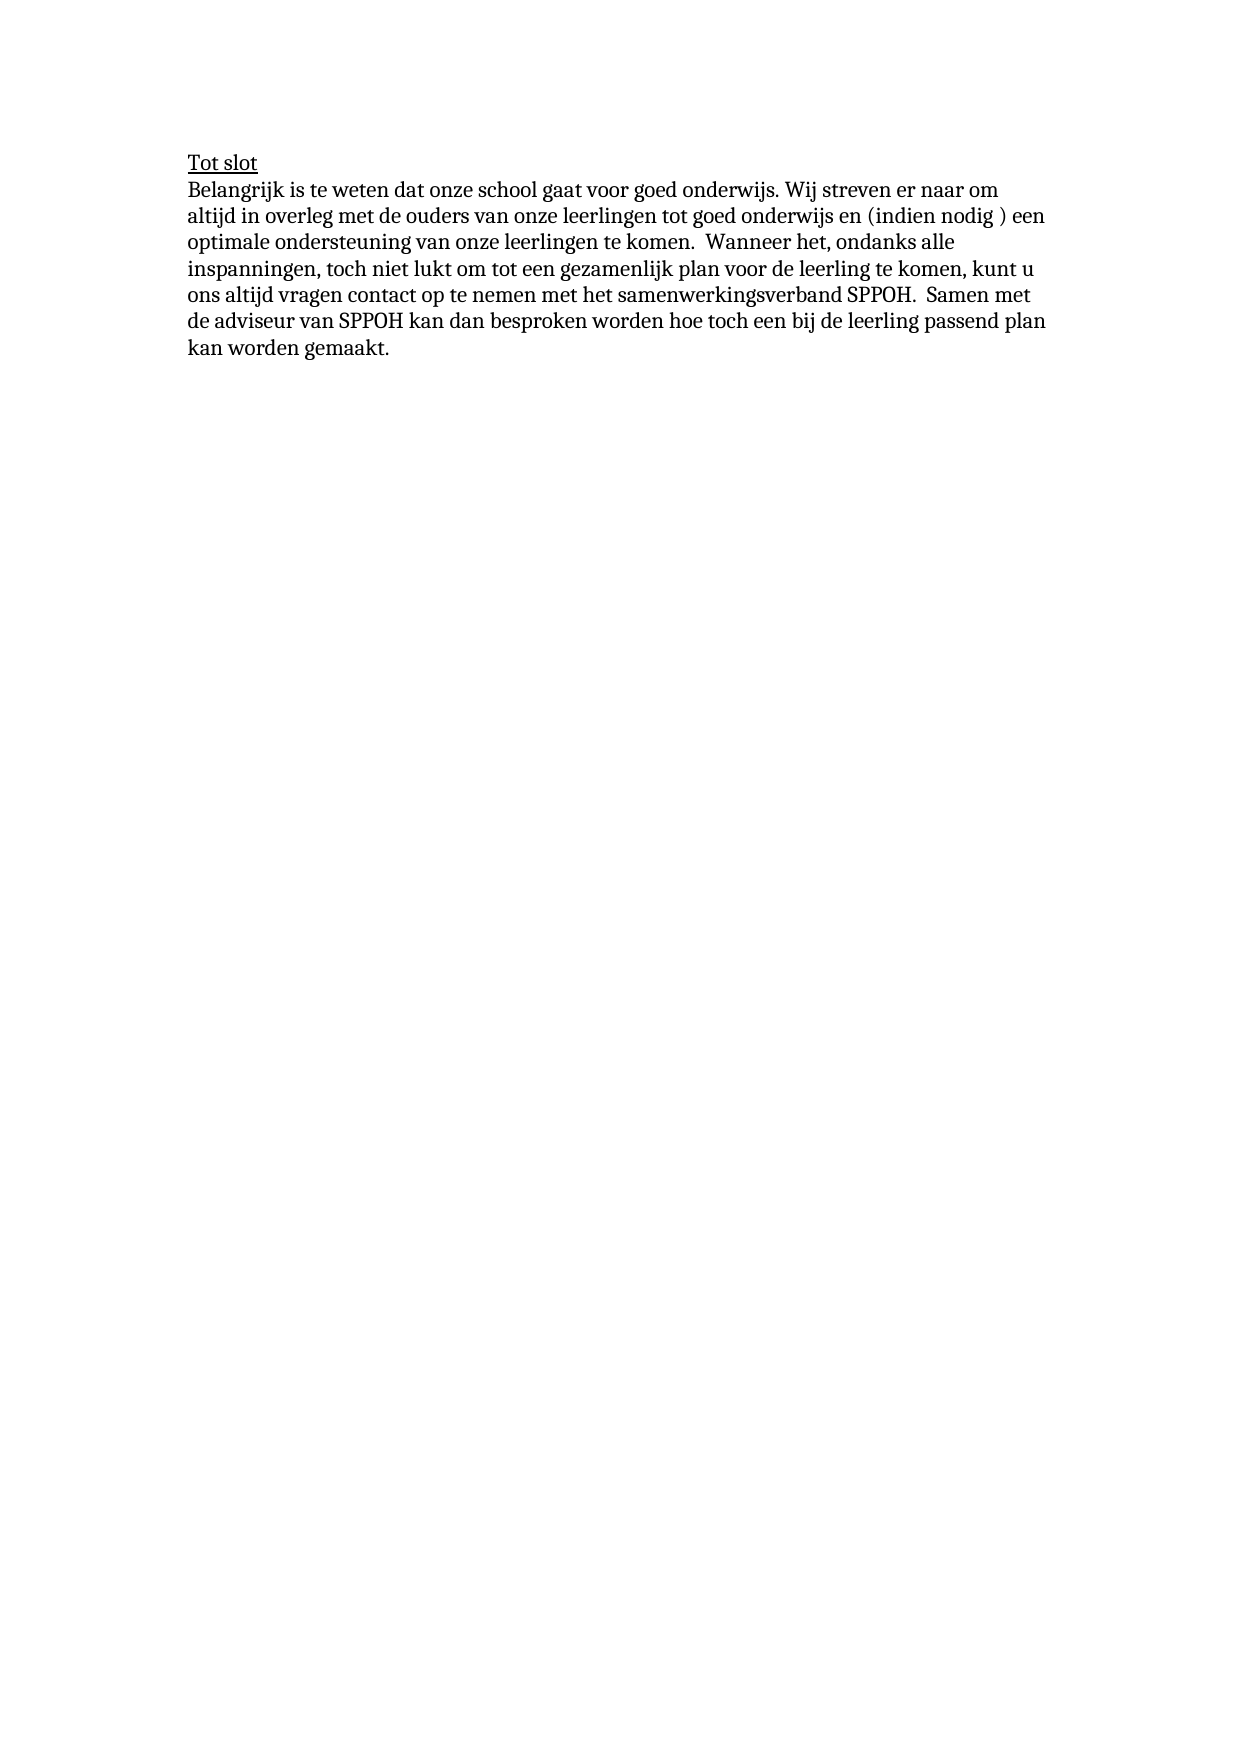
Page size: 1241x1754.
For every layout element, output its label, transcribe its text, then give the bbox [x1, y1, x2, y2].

text Tot slot Belangrijk is te weten dat onze school gaat voor goed onderwijs. Wij streven er naar om altijd in overleg met de ouders van onze leerlingen tot goed onderwijs en (indien nodig ) een optimale ondersteuning van onze leerlingen te komen. Wanneer het, ondanks alle inspanningen, toch niet lukt om tot een gezamenlijk plan voor de leerling te komen, kunt u ons altijd vragen contact op te nemen met het samenwerkingsverband SPPOH. Samen met de adviseur van SPPOH kan dan besproken worden hoe toch een bij de leerling passend plan kan worden gemaakt. [187, 150, 1053, 361]
